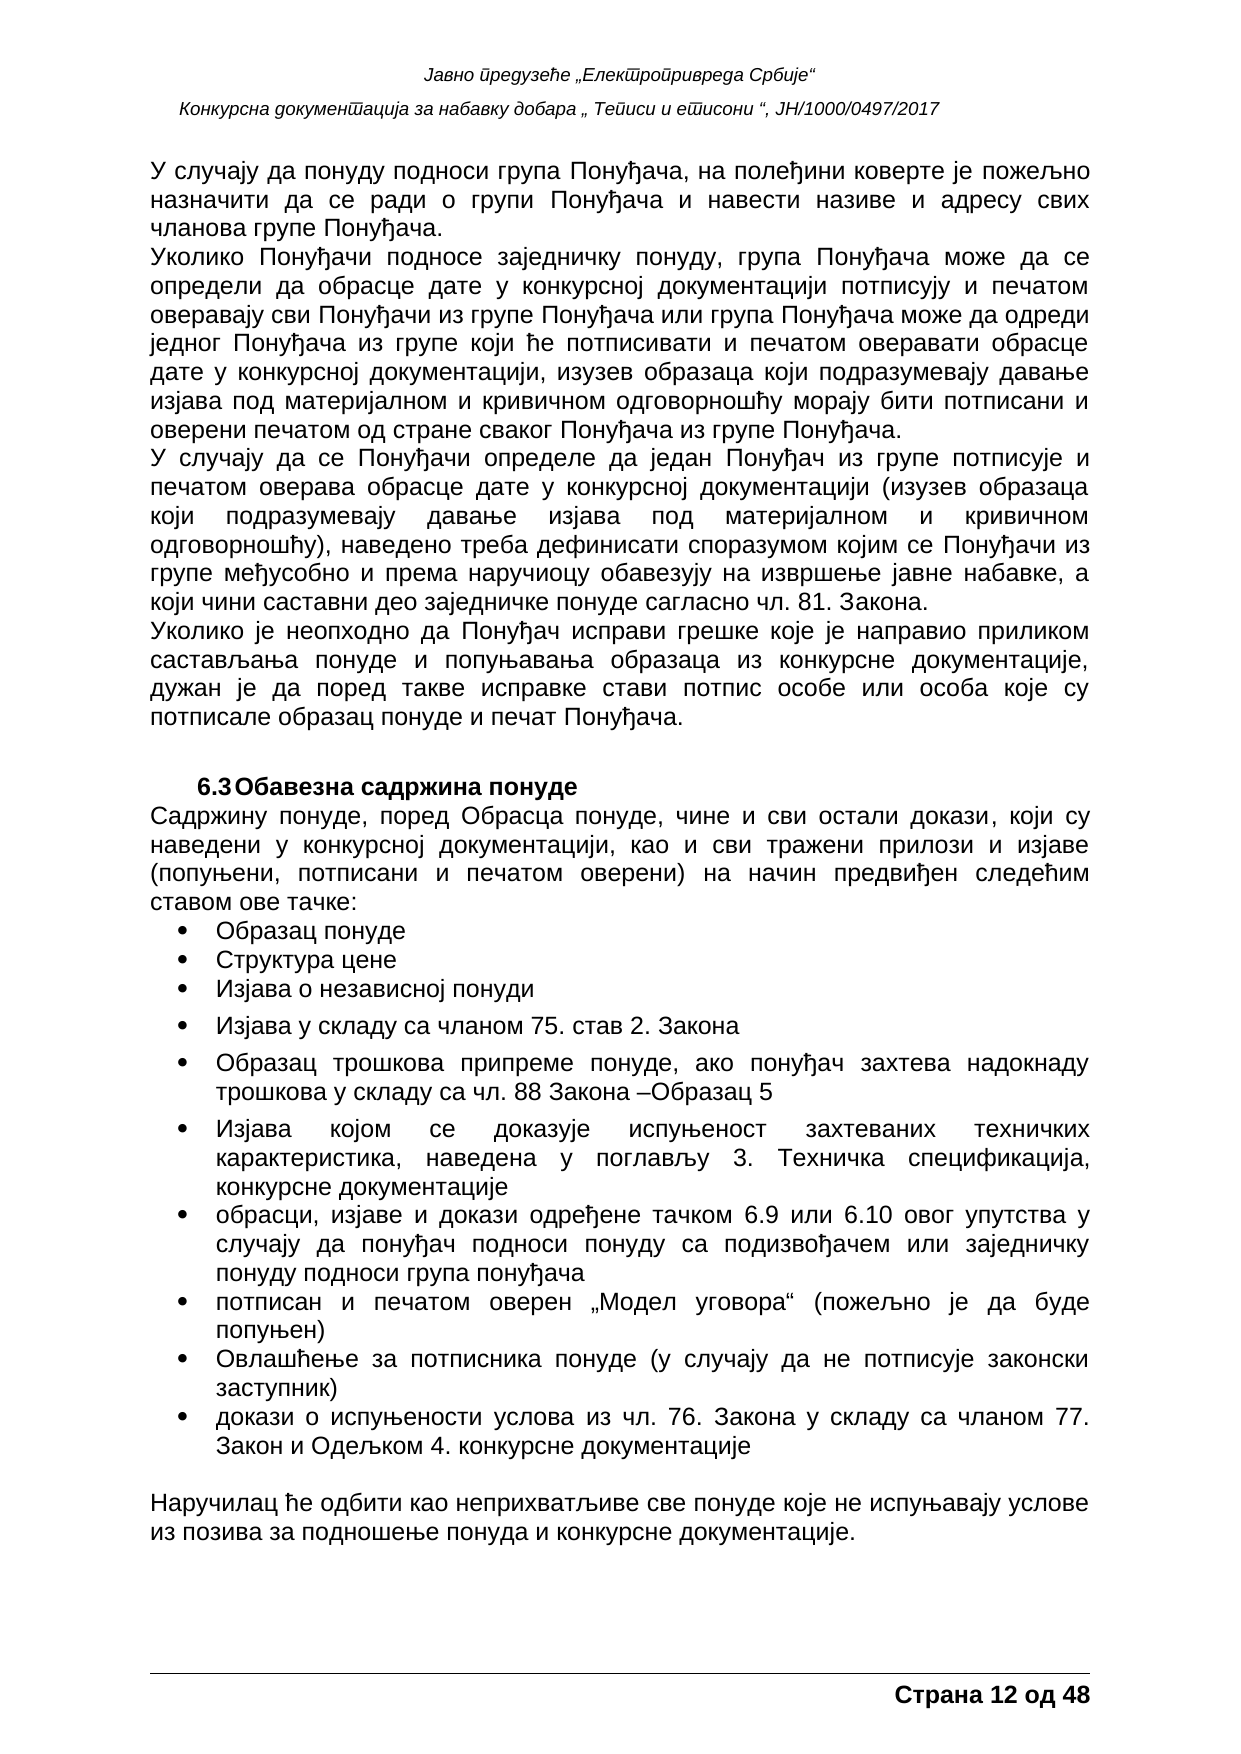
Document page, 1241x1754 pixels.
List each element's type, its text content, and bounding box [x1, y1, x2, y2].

text обрасци, изјаве и докази одређене тачком 6.9 или 6.10 овог упутства у случају да понуђач подноси понуду са подизвођачем или заједничку понуду подноси група понуђача [178, 1200, 1090, 1287]
text Структура цене [178, 945, 1090, 973]
text Наручилац ће одбити као неприхватљиве све понуде које не испуњавају услове из позива за подношење понуда и конкурсне документације. [150, 1488, 1090, 1546]
text Образац трошкова припреме понуде, ако понуђач захтева надокнаду трошкова у складу са чл. 88 Закона –Образац 5 [178, 1048, 1090, 1106]
text Уколико је неопходно да Понуђач исправи грешке које је направио приликом састављања понуде и попуњавања образаца из конкурсне документације, дужан је да поред такве исправке стави потпис особе или особа које су потписале образац понуде и печат Понуђача. [150, 616, 1090, 731]
text потписан и печатом оверен „Модел уговора“ (пожељно је да буде попуњен) [178, 1287, 1090, 1344]
text Овлашћење за потписника понуде (у случају да не потписује законски заступник) [178, 1344, 1090, 1402]
list Обавезна садржина понуде [197, 772, 1090, 801]
text Изјава којом се доказује испуњеност захтеваних техничких карактеристика, наведена у поглављу 3. Техничка спецификација, конкурсне документације [178, 1114, 1090, 1200]
text Уколико Понуђачи подносе заједничку понуду, група Понуђача може да се определи да обрасце дате у конкурсној документацији потписују и печатом оверавају сви Понуђачи из групе Понуђача или група Понуђача може да одреди једног Понуђача из групе који ће потписивати и печатом оверавати обрасце дате у конкурсној документацији, изузев образаца који подразумевају давање изјава под материјалном и кривичном одговорношћу морају бити потписани и оверени печатом од стране сваког Понуђача из групе Понуђача. [150, 242, 1090, 443]
text Образац понуде [178, 916, 1090, 945]
text докази о испуњености услова из чл. 76. Закона у складу са чланом 77. Закон и Одељком 4. конкурсне документације [178, 1402, 1090, 1459]
text Изјава у складу са чланом 75. став 2. Закона [178, 1011, 1090, 1039]
text Изјава о независној понуди [178, 973, 1090, 1002]
text У случају да се Понуђачи определе да један Понуђач из групе потписује и печатом оверава обрасце дате у конкурсној документацији (изузев образаца који подразумевају давање изјава под материјалном и кривичном одговорношћу), наведено треба дефинисати споразумом којим се Понуђачи из групе међусобно и према наручиоцу обавезују на извршење јавне набавке, а који чини саставни део заједничке понуде сагласно чл. 81. Закона. [150, 443, 1090, 616]
text Садржину понуде, поред Обрасца понуде, чине и сви остали докази, који су наведени у конкурсној документацији, као и сви тражени прилози и изјаве (попуњени, потписани и печатом оверени) на начин предвиђен следећим ставом ове тачке: [150, 801, 1090, 916]
text У случају да понуду подноси група Понуђача, на полеђини коверте је пожељно назначити да се ради о групи Понуђача и навести називе и адресу свих чланова групе Понуђача. [150, 156, 1090, 242]
